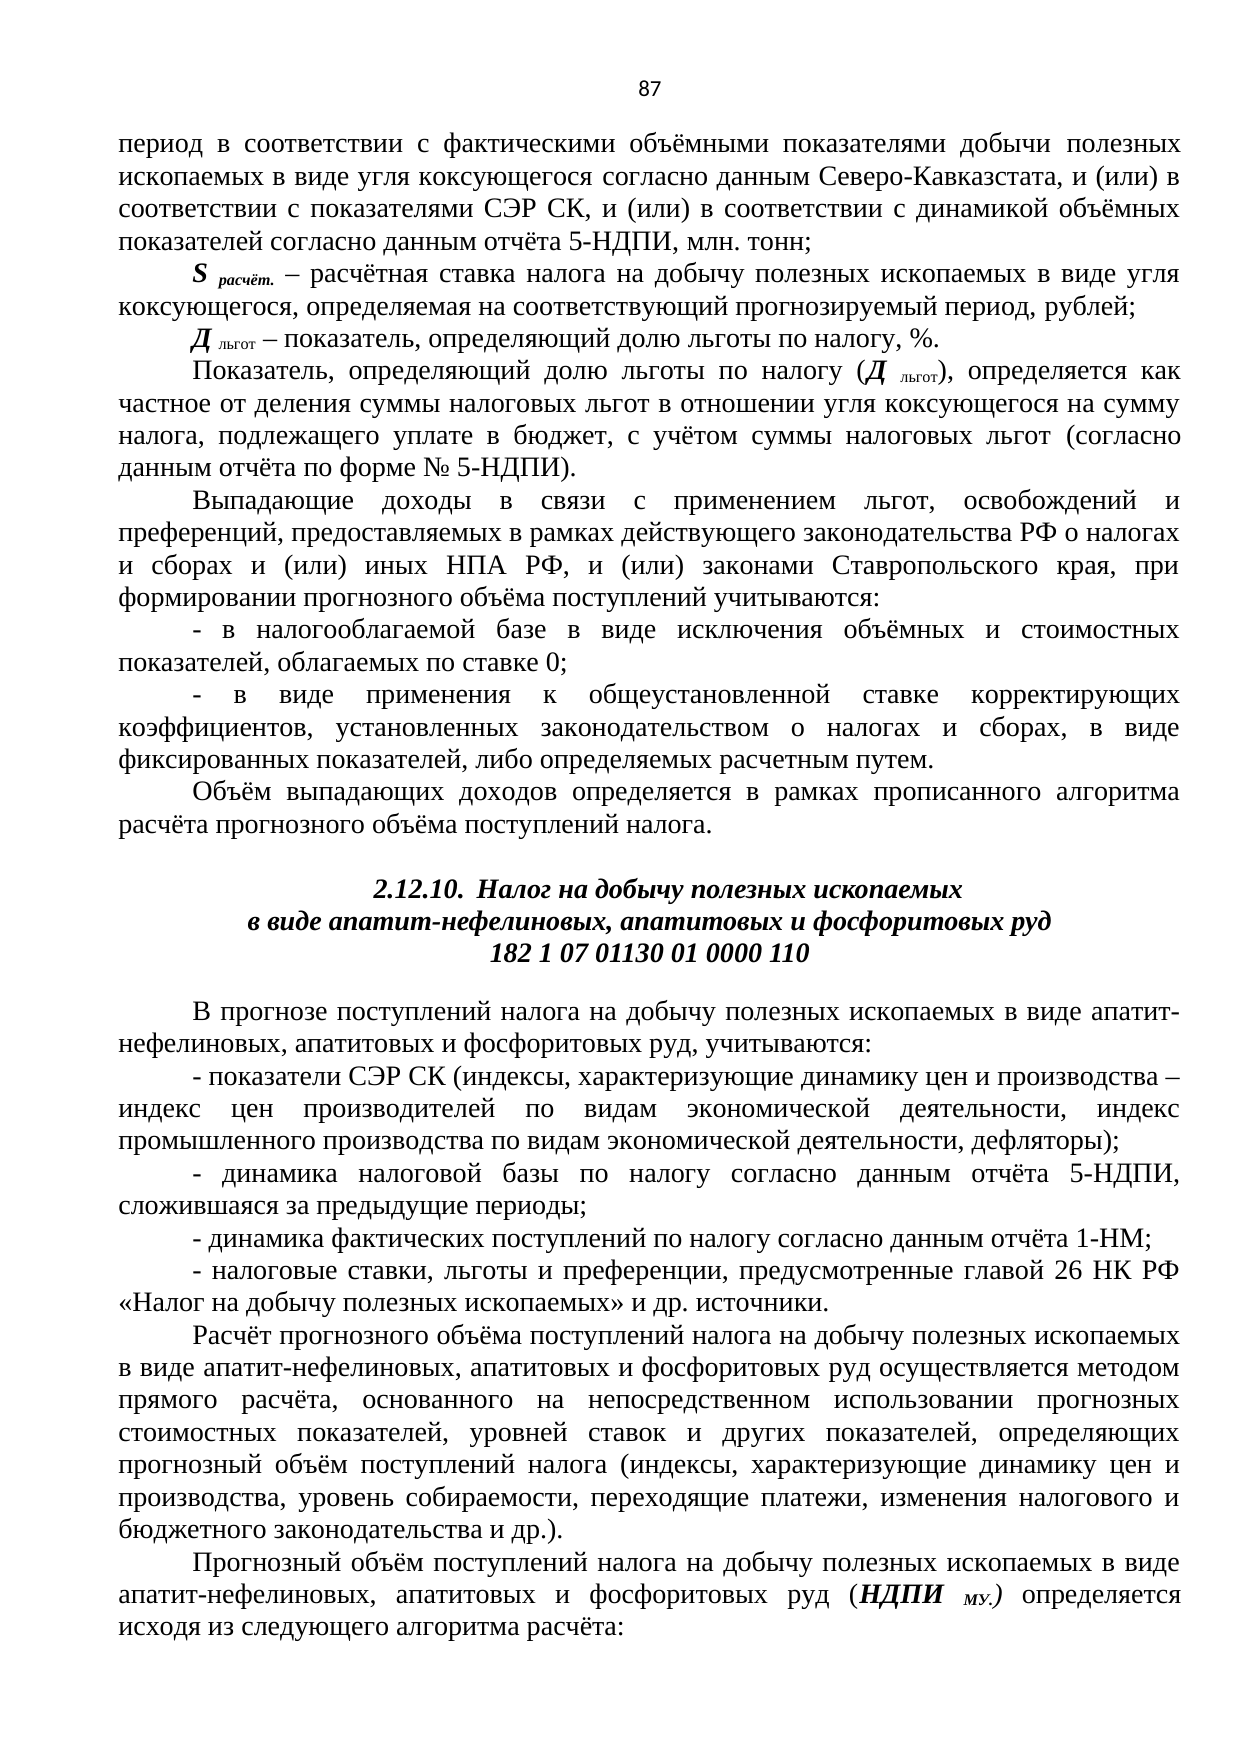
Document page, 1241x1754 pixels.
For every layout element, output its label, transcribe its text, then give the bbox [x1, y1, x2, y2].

text - налоговые ставки, льготы и преференции, предусмотренные главой 26 НК РФ «Налог на добычу полезных ископаемых» и др. источники. [118, 1253, 1181, 1318]
text - динамика фактических поступлений по налогу согласно данным отчёта 1-НМ; [118, 1221, 1181, 1253]
text - показатели СЭР СК (индексы, характеризующие динамику цен и производства – индекс цен производителей по видам экономической деятельности, индекс промышленного производства по видам экономической деятельности, дефляторы); [118, 1059, 1181, 1156]
text - динамика налоговой базы по налогу согласно данным отчёта 5-НДПИ, сложившаяся за предыдущие периоды; [118, 1156, 1181, 1221]
text Д льгот – показатель, определяющий долю льготы по налогу, %. [118, 321, 1181, 353]
subtitle Налог на добычу полезных ископаемых в виде апатит-нефелиновых, апатитовых и фосфоритовых руд 182 1 07 01130 01 0000 110 [118, 872, 1181, 969]
text - в виде применения к общеустановленной ставке корректирующих коэффициентов, установленных законодательством о налогах и сборах, в виде фиксированных показателей, либо определяемых расчетным путем. [118, 677, 1181, 774]
text Прогнозный объём поступлений налога на добычу полезных ископаемых в виде апатит-нефелиновых, апатитовых и фосфоритовых руд (НДПИ МУ.) определяется исходя из следующего алгоритма расчёта: [118, 1544, 1181, 1642]
text Объём выпадающих доходов определяется в рамках прописанного алгоритма расчёта прогнозного объёма поступлений налога. [118, 774, 1181, 839]
text S расчёт. – расчётная ставка налога на добычу полезных ископаемых в виде угля коксующегося, определяемая на соответствующий прогнозируемый период, рублей; [118, 256, 1181, 321]
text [118, 127, 1181, 256]
text Выпадающие доходы в связи с применением льгот, освобождений и преференций, предоставляемых в рамках действующего законодательства РФ о налогах и сборах и (или) иных НПА РФ, и (или) законами Ставропольского края, при формировании прогнозного объёма поступлений учитываются: [118, 483, 1181, 612]
text Показатель, определяющий долю льготы по налогу (Д льгот), определяется как частное от деления суммы налоговых льгот в отношении угля коксующегося на сумму налога, подлежащего уплате в бюджет, с учётом суммы налоговых льгот (согласно данным отчёта по форме № 5-НДПИ). [118, 353, 1181, 483]
text - в налогооблагаемой базе в виде исключения объёмных и стоимостных показателей, облагаемых по ставке 0; [118, 612, 1181, 677]
text В прогнозе поступлений налога на добычу полезных ископаемых в виде апатит-нефелиновых, апатитовых и фосфоритовых руд, учитываются: [118, 994, 1181, 1059]
text Расчёт прогнозного объёма поступлений налога на добычу полезных ископаемых в виде апатит-нефелиновых, апатитовых и фосфоритовых руд осуществляется методом прямого расчёта, основанного на непосредственном использовании прогнозных стоимостных показателей, уровней ставок и других показателей, определяющих прогнозный объём поступлений налога (индексы, характеризующие динамику цен и производства, уровень собираемости, переходящие платежи, изменения налогового и бюджетного законодательства и др.). [118, 1318, 1181, 1544]
